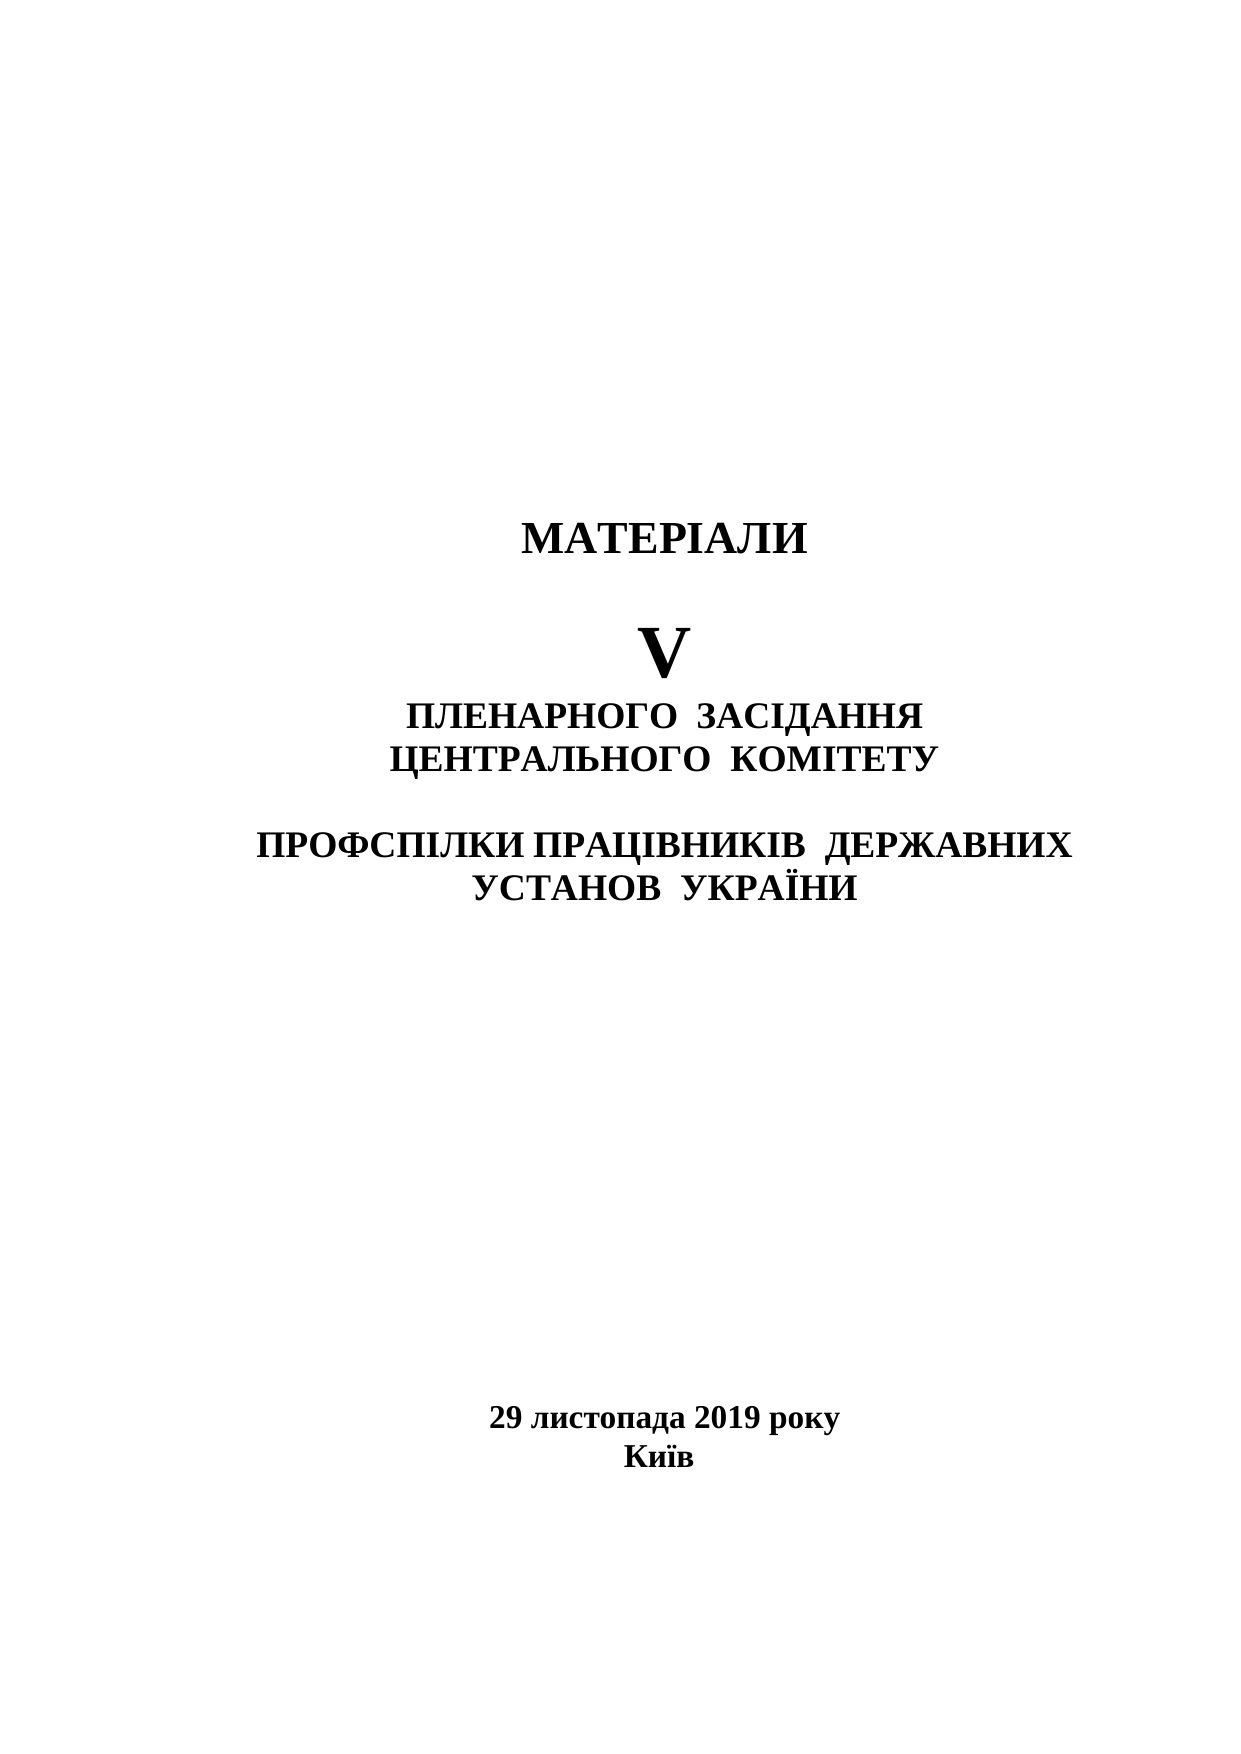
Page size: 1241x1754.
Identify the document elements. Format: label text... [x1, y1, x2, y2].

text МАТЕРІАЛИ [177, 511, 1152, 564]
text ЦЕНТРАЛЬНОГО КОМІТЕТУ [177, 736, 1152, 779]
text ПРОФСПІЛКИ ПРАЦІВНИКІВ ДЕРЖАВНИХ [177, 822, 1152, 866]
text Київ [398, 1436, 1152, 1474]
text УСТАНОВ УКРАЇНИ [177, 866, 1152, 909]
text ПЛЕНАРНОГО ЗАСІДАННЯ [177, 693, 1152, 736]
text 29 листопада 2019 року [177, 1397, 1152, 1436]
text V [177, 607, 1152, 693]
